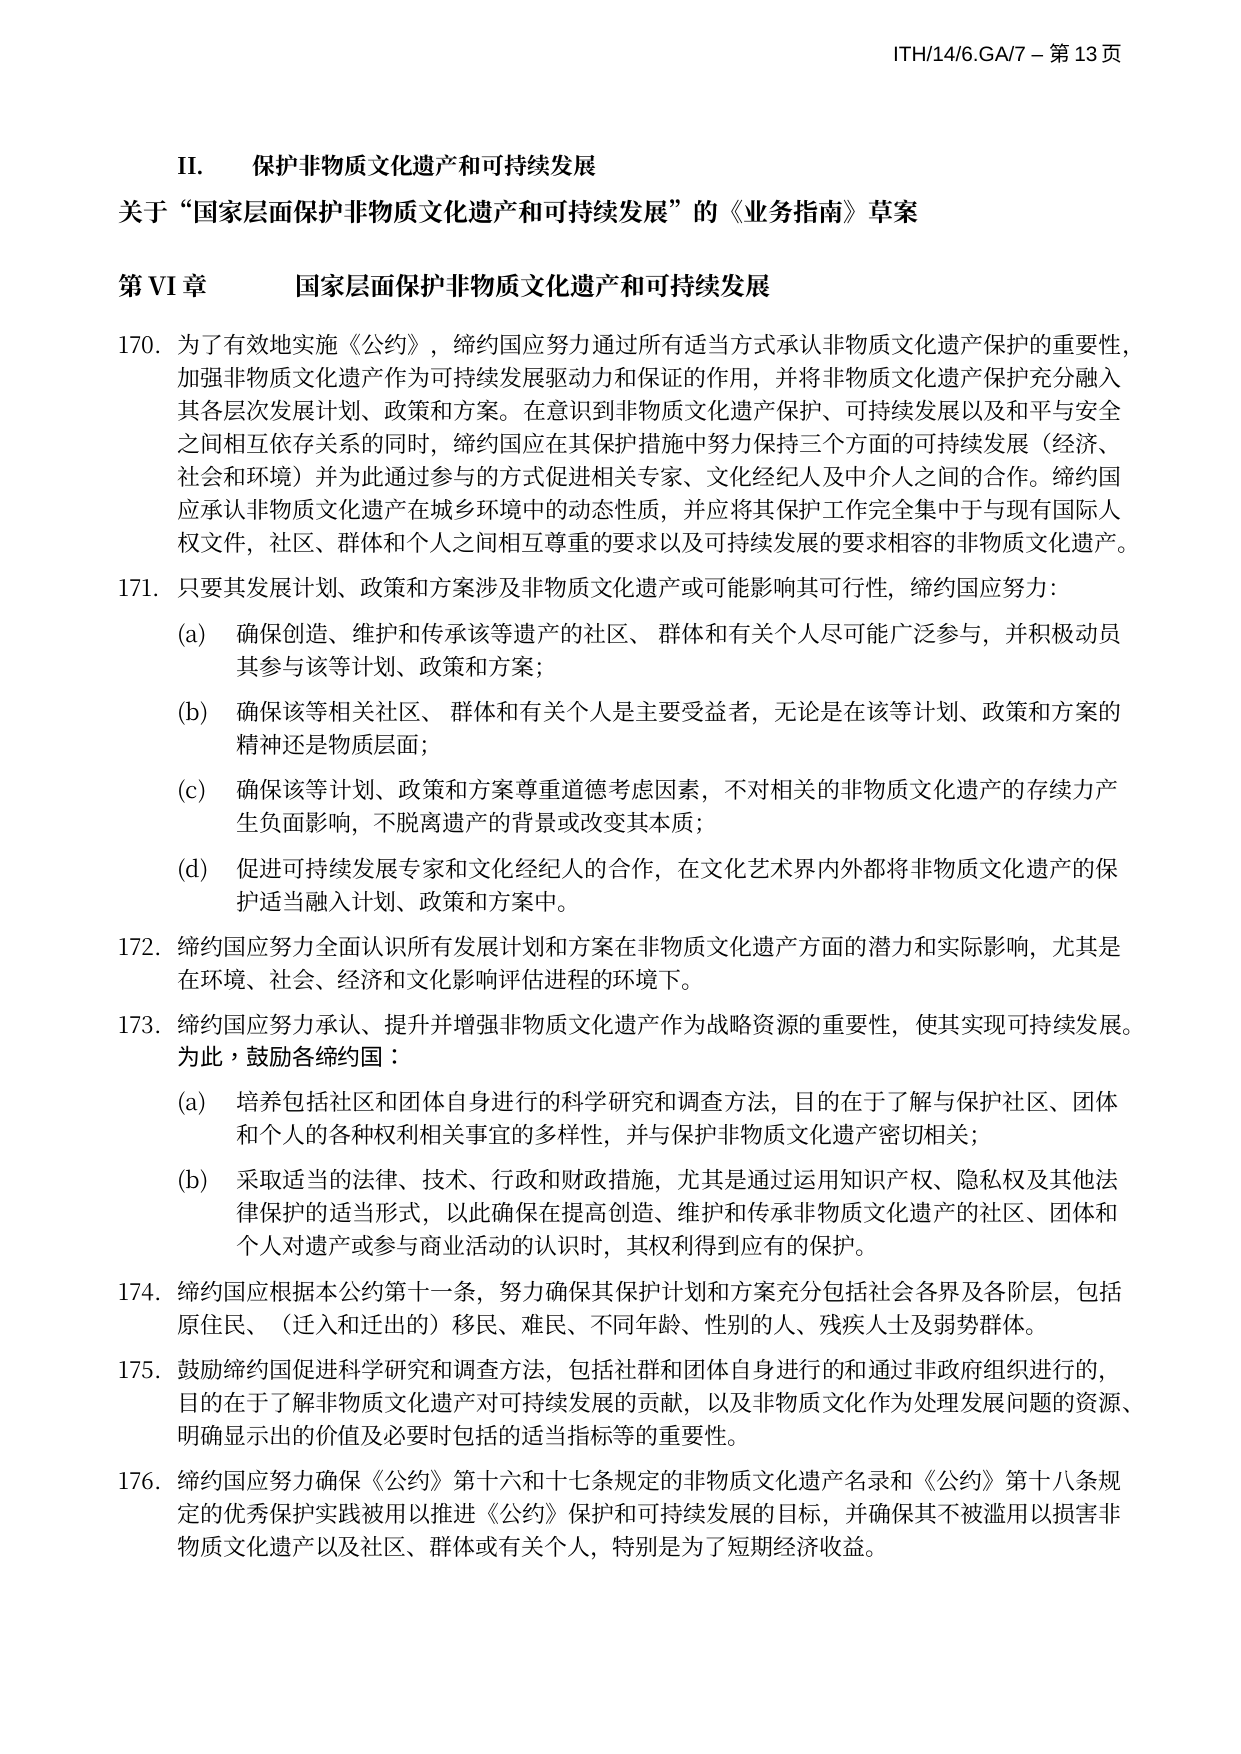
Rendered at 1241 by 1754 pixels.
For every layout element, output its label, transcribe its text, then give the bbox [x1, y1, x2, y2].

list 确保该等计划、政策和方案尊重道德考虑因素，不对相关的非物质文化遗产的存续力产生负面影响，不脱离遗产的背景或改变其本质； [177, 772, 1122, 838]
list 培养包括社区和团体自身进行的科学研究和调查方法，目的在于了解与保护社区、团体和个人的各种权利相关事宜的多样性，并与保护非物质文化遗产密切相关； [177, 1084, 1122, 1150]
list 缔约国应努力全面认识所有发展计划和方案在非物质文化遗产方面的潜力和实际影响，尤其是在环境、社会、经济和文化影响评估进程的环境下。 [118, 929, 1122, 995]
text 关于“国家层面保护非物质文化遗产和可持续发展”的《业务指南》草案 [118, 193, 1122, 229]
list 采取适当的法律、技术、行政和财政措施，尤其是通过运用知识产权、隐私权及其他法律保护的适当形式，以此确保在提高创造、维护和传承非物质文化遗产的社区、团体和个人对遗产或参与商业活动的认识时，其权利得到应有的保护。 [177, 1162, 1122, 1261]
list 确保该等相关社区、 群体和有关个人是主要受益者，无论是在该等计划、政策和方案的精神还是物质层面； [177, 694, 1122, 760]
list 缔约国应努力承认、提升并增强非物质文化遗产作为战略资源的重要性，使其实现可持续发展。为此，鼓励各缔约国： [118, 1007, 1122, 1072]
list 为了有效地实施《公约》，缔约国应努力通过所有适当方式承认非物质文化遗产保护的重要性，加强非物质文化遗产作为可持续发展驱动力和保证的作用，并将非物质文化遗产保护充分融入其各层次发展计划、政策和方案。在意识到非物质文化遗产保护、可持续发展以及和平与安全之间相互依存关系的同时，缔约国应在其保护措施中努力保持三个方面的可持续发展（经济、社会和环境）并为此通过参与的方式促进相关专家、文化经纪人及中介人之间的合作。缔约国应承认非物质文化遗产在城乡环境中的动态性质，并应将其保护工作完全集中于与现有国际人权文件，社区、群体和个人之间相互尊重的要求以及可持续发展的要求相容的非物质文化遗产。 [118, 327, 1122, 558]
list 缔约国应根据本公约第十一条，努力确保其保护计划和方案充分包括社会各界及各阶层，包括原住民、（迁入和迁出的）移民、难民、不同年龄、性别的人、残疾人士及弱势群体。 [118, 1274, 1122, 1339]
list 缔约国应努力确保《公约》第十六和十七条规定的非物质文化遗产名录和《公约》第十八条规定的优秀保护实践被用以推进《公约》保护和可持续发展的目标，并确保其不被滥用以损害非物质文化遗产以及社区、群体或有关个人，特别是为了短期经济收益。 [118, 1463, 1122, 1562]
list 鼓励缔约国促进科学研究和调查方法，包括社群和团体自身进行的和通过非政府组织进行的，目的在于了解非物质文化遗产对可持续发展的贡献，以及非物质文化作为处理发展问题的资源、明确显示出的价值及必要时包括的适当指标等的重要性。 [118, 1352, 1122, 1451]
text 第VI章 国家层面保护非物质文化遗产和可持续发展 [118, 267, 1122, 302]
list 确保创造、维护和传承该等遗产的社区、 群体和有关个人尽可能广泛参与，并积极动员其参与该等计划、政策和方案； [177, 616, 1122, 682]
list 保护非物质文化遗产和可持续发展 [177, 148, 1122, 181]
list 促进可持续发展专家和文化经纪人的合作，在文化艺术界内外都将非物质文化遗产的保护适当融入计划、政策和方案中。 [177, 851, 1122, 917]
list 只要其发展计划、政策和方案涉及非物质文化遗产或可能影响其可行性，缔约国应努力： [118, 570, 1122, 603]
